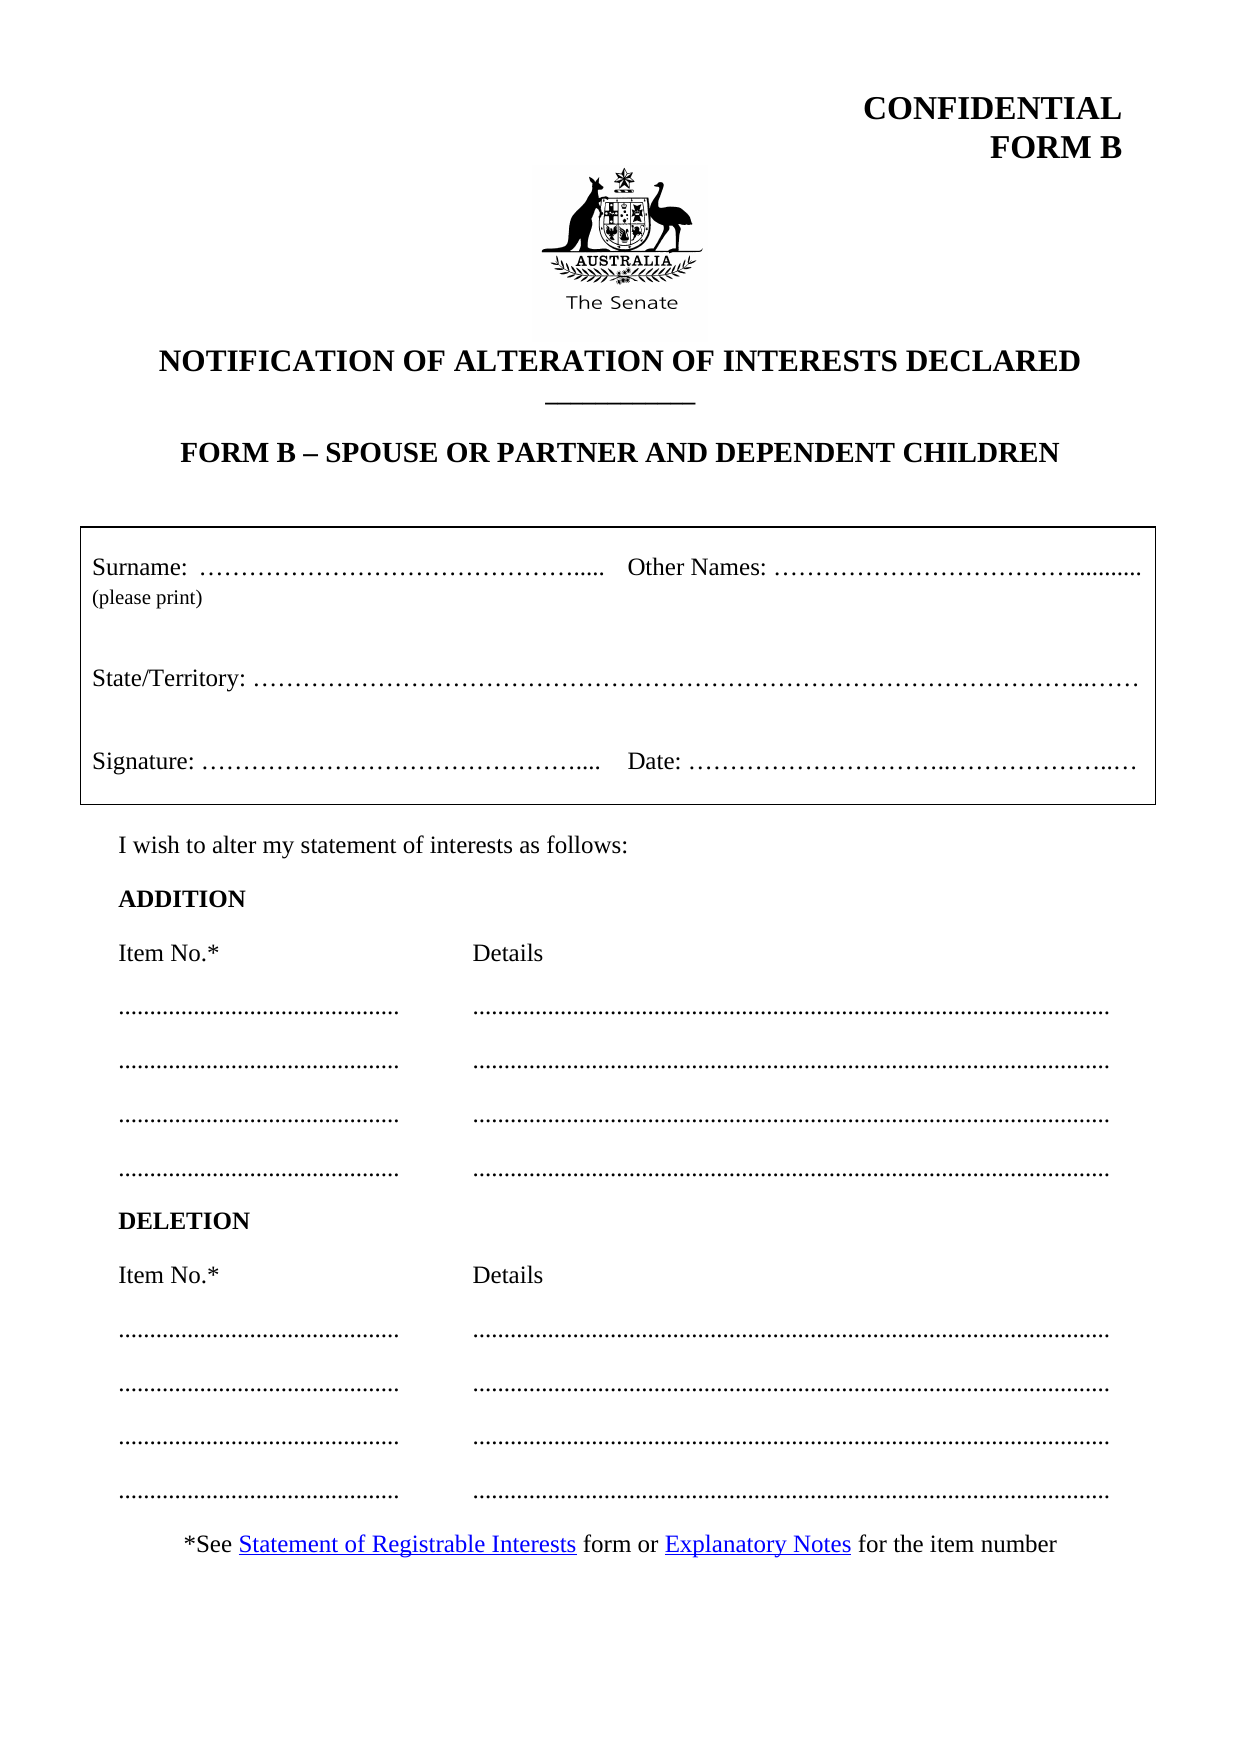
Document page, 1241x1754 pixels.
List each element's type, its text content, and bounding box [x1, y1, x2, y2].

text ............................................. ...................................................................................................... [118, 1153, 1122, 1181]
text NOTIFICATION OF ALTERATION OF INTERESTS DECLARED [118, 342, 1122, 378]
subtitle DELETION [118, 1206, 1122, 1235]
text ............................................. ...................................................................................................... [118, 1045, 1122, 1074]
text ............................................. ...................................................................................................... [118, 1421, 1122, 1450]
text ____________ [118, 378, 1122, 407]
text ............................................. ...................................................................................................... [118, 1314, 1122, 1343]
text ............................................. ...................................................................................................... [118, 1475, 1122, 1504]
table_cell Date: …………………………..………………..… [616, 721, 1155, 804]
text CONFIDENTIAL [118, 89, 1122, 127]
text ............................................. ...................................................................................................... [118, 1368, 1122, 1396]
table_header Other Names: ………………………………........... [616, 528, 1155, 638]
text ............................................. ...................................................................................................... [118, 1099, 1122, 1128]
text Item No.* Details [118, 1260, 1122, 1289]
table_header Surname: ………………………………………..... (please print) [81, 528, 616, 638]
text *See Statement of Registrable Interests form or Explanatory Notes for the item number [118, 1529, 1122, 1558]
text ............................................. ...................................................................................................... [118, 991, 1122, 1020]
table_cell State/Territory: ………………………………………………………………………………………..…… [81, 638, 1155, 721]
text I wish to alter my statement of interests as follows: [118, 830, 1122, 859]
text Item No.* Details [118, 938, 1122, 966]
picture [531, 165, 709, 342]
subtitle ADDITION [118, 884, 1122, 913]
table_cell Signature: ……………………………………….... [81, 721, 616, 804]
text FORM B – SPOUSE OR PARTNER AND DEPENDENT CHILDREN [118, 435, 1122, 469]
text FORM B [118, 127, 1122, 165]
